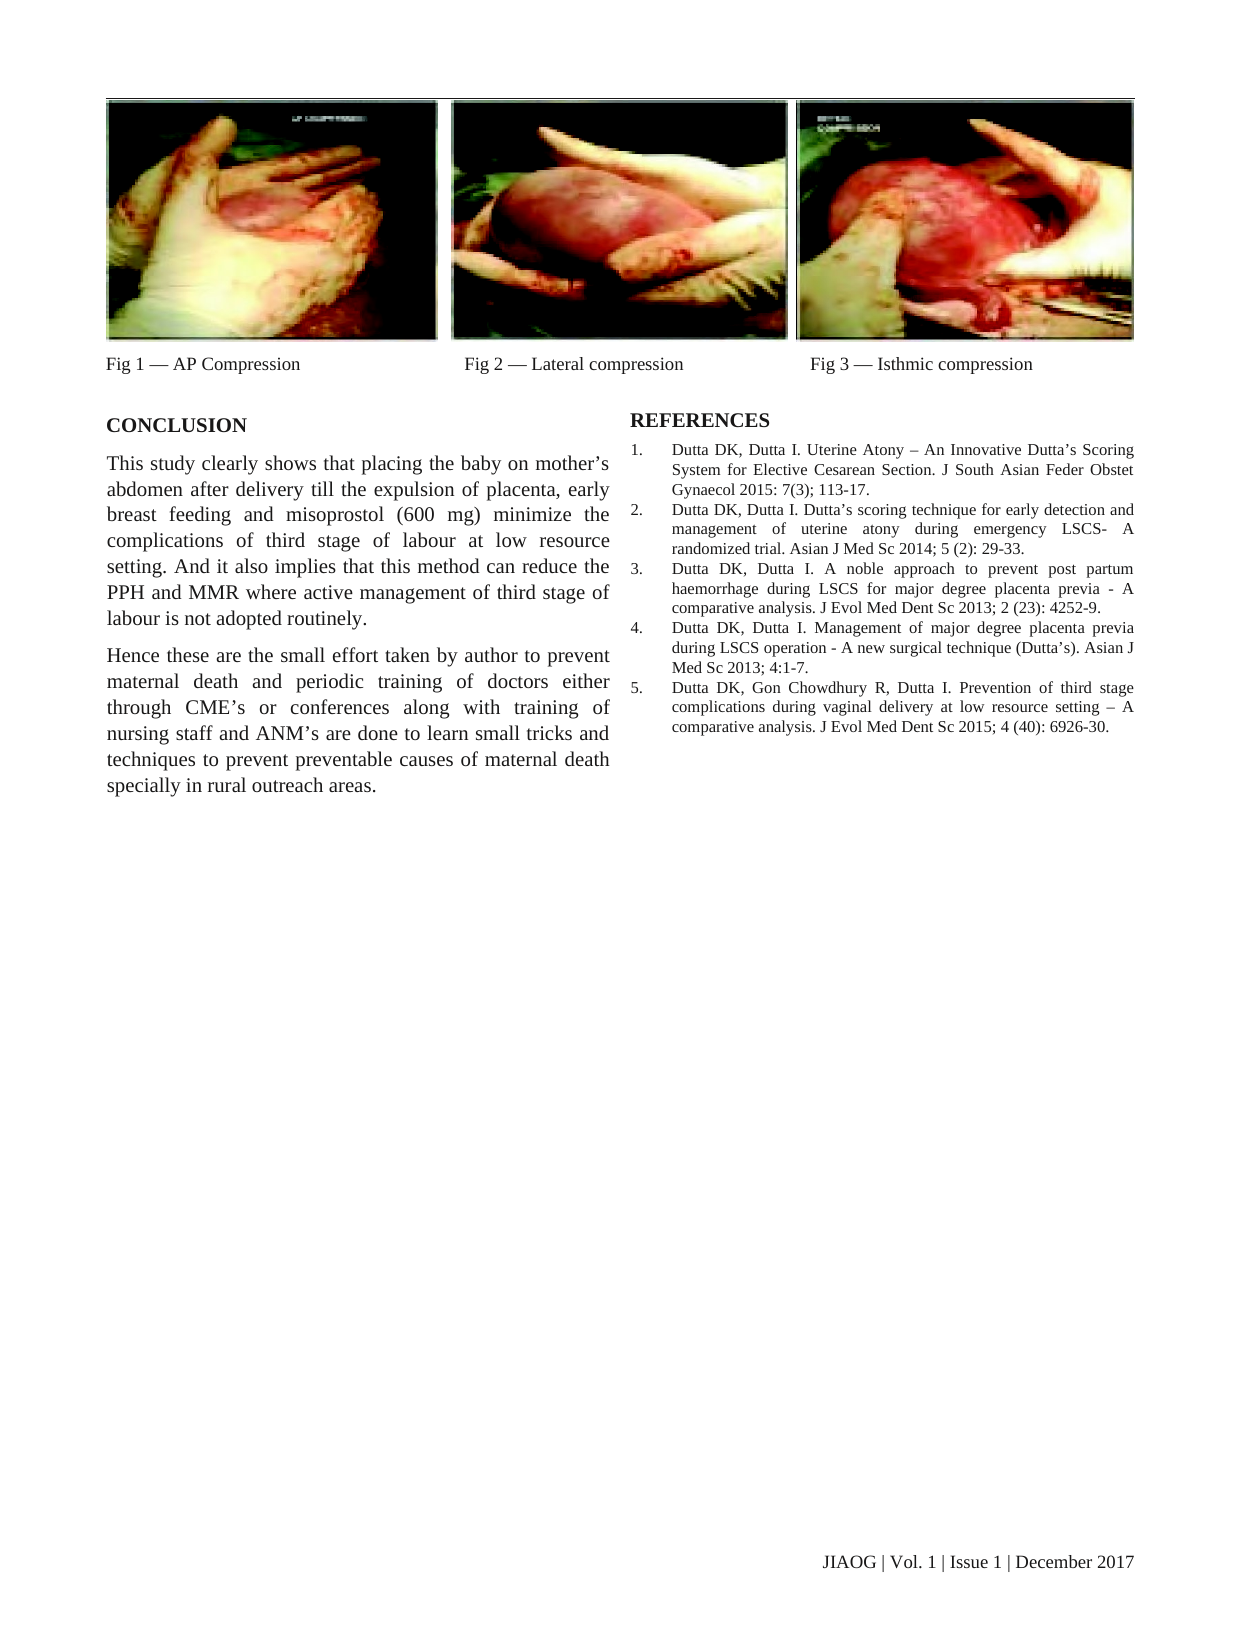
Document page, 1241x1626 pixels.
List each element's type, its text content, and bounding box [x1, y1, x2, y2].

subtitle CONCLUSION [106, 413, 611, 437]
text This study clearly shows that placing the baby on mother’s abdomen after delivery till the expulsion of placenta, early breast feeding and misoprostol (600 mg) minimize the complications of third stage of labour at low resource setting. And it also implies that this method can reduce the PPH and MMR where active management of third stage of labour is not adopted routinely. [106, 451, 611, 630]
picture [451, 100, 788, 342]
list Dutta DK, Dutta I. Dutta’s scoring technique for early detection and management of uterine atony during emergency LSCS- A randomized trial. Asian J Med Sc 2014; 5 (2): 29-33. [630, 499, 1134, 558]
list Dutta DK, Dutta I. Uterine Atony – An Innovative Dutta’s Scoring System for Elective Cesarean Section. J South Asian Feder Obstet Gynaecol 2015: 7(3); 113-17. [630, 440, 1134, 499]
picture [106, 100, 438, 342]
text Hence these are the small effort taken by author to prevent maternal death and periodic training of doctors either through CME’s or conferences along with training of nursing staff and ANM’s are done to learn small tricks and techniques to prevent preventable causes of maternal death specially in rural outreach areas. [106, 643, 611, 797]
list Dutta DK, Dutta I. A noble approach to prevent post partum haemorrhage during LSCS for major degree placenta previa - A comparative analysis. J Evol Med Dent Sc 2013; 2 (23): 4252-9. [630, 559, 1134, 617]
list Dutta DK, Dutta I. Management of major degree placenta previa during LSCS operation - A new surgical technique (Dutta’s). Asian J Med Sc 2013; 4:1-7. [630, 618, 1134, 677]
picture [796, 100, 1134, 342]
text Fig 1 — AP Compression Fig 2 — Lateral compression Fig 3 — Isthmic compression [106, 353, 1134, 374]
list Dutta DK, Gon Chowdhury R, Dutta I. Prevention of third stage complications during vaginal delivery at low resource setting – A comparative analysis. J Evol Med Dent Sc 2015; 4 (40): 6926-30. [630, 678, 1134, 736]
subtitle REFERENCES [630, 408, 1134, 432]
